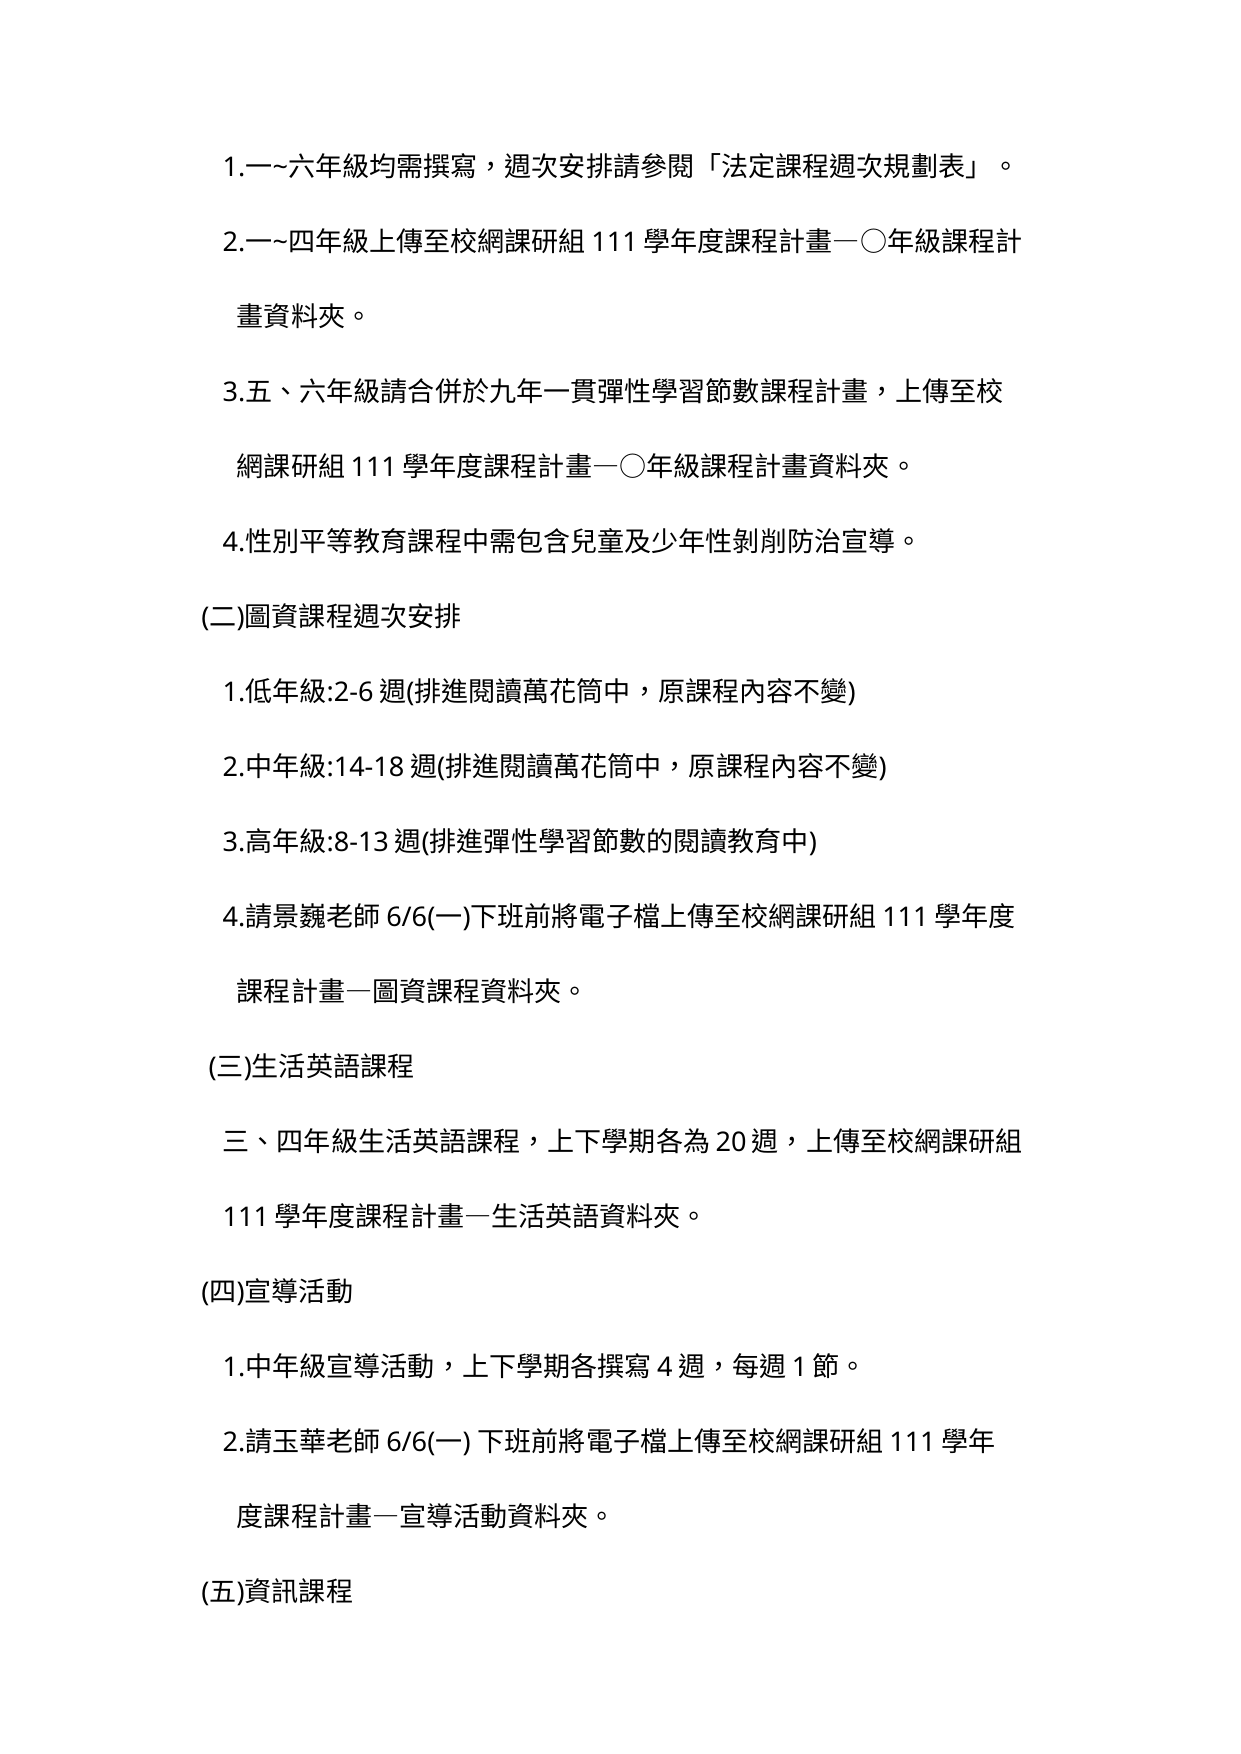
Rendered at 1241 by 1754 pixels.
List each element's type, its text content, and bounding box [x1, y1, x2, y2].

text 網課研組111學年度課程計畫—○年級課程計畫資料夾。 [187, 427, 1053, 502]
text 1.中年級宣導活動，上下學期各撰寫4週，每週1節。 [187, 1327, 1053, 1402]
text 4.性別平等教育課程中需包含兒童及少年性剝削防治宣導。 [187, 502, 1053, 577]
text 2.請玉華老師6/6(一) 下班前將電子檔上傳至校網課研組111學年 [187, 1402, 1053, 1477]
text 2.中年級:14-18週(排進閱讀萬花筒中，原課程內容不變) [187, 727, 1053, 802]
text 3.高年級:8-13週(排進彈性學習節數的閱讀教育中) [187, 802, 1053, 877]
text 111學年度課程計畫—生活英語資料夾。 [187, 1177, 1053, 1252]
text 1.一~六年級均需撰寫，週次安排請參閱「法定課程週次規劃表」。 [187, 127, 1053, 202]
text 畫資料夾。 [187, 277, 1053, 352]
text (三)生活英語課程 [187, 1027, 1053, 1102]
text (二)圖資課程週次安排 [187, 577, 1053, 652]
text 3.五、六年級請合併於九年一貫彈性學習節數課程計畫，上傳至校 [187, 352, 1053, 427]
text (五)資訊課程 [187, 1552, 1053, 1627]
text 1.低年級:2-6週(排進閱讀萬花筒中，原課程內容不變) [187, 652, 1053, 727]
text 度課程計畫—宣導活動資料夾。 [187, 1477, 1053, 1552]
text (四)宣導活動 [187, 1252, 1053, 1327]
text 4.請景巍老師6/6(一)下班前將電子檔上傳至校網課研組111學年度 [187, 877, 1053, 952]
text 三、四年級生活英語課程，上下學期各為20週，上傳至校網課研組 [187, 1102, 1053, 1177]
text 2.一~四年級上傳至校網課研組111學年度課程計畫—○年級課程計 [187, 202, 1053, 277]
text 課程計畫—圖資課程資料夾。 [187, 952, 1053, 1027]
